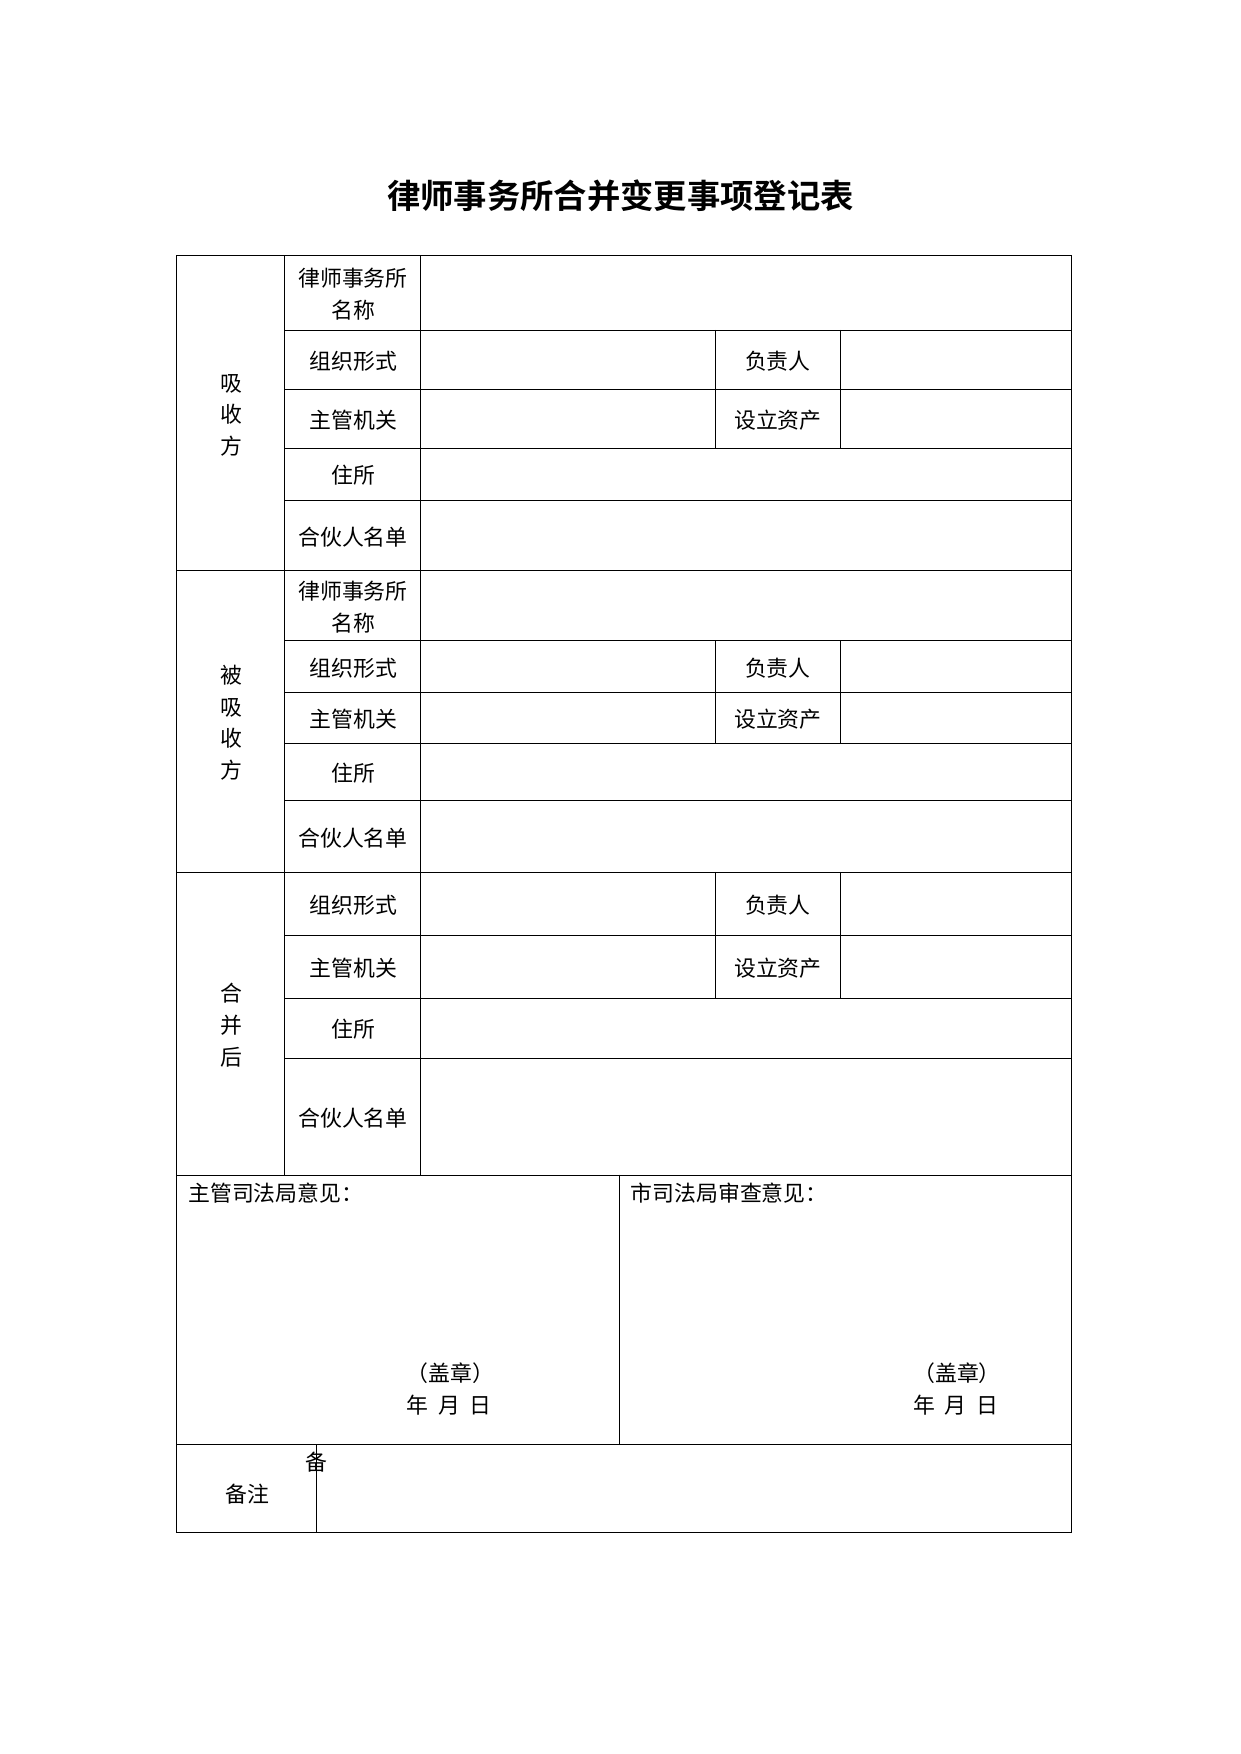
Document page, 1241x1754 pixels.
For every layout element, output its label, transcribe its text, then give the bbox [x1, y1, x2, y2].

table_cell [841, 390, 1071, 447]
table_cell 设立资产 [716, 936, 840, 998]
table_cell [421, 331, 715, 389]
table_cell 设立资产 [716, 390, 840, 447]
table_cell 设立资产 [716, 693, 840, 743]
table_header 律师事务所名称 [285, 256, 420, 330]
table_cell [421, 999, 1071, 1058]
table_cell 负责人 [716, 641, 840, 692]
table_cell [421, 693, 715, 743]
table_header 吸 收 方 [177, 256, 284, 570]
table_cell [421, 744, 1071, 800]
table_cell 合 并 后 [177, 873, 284, 1174]
table_cell [317, 1445, 1071, 1532]
table_cell 住所 [285, 449, 420, 500]
table_cell 主管机关 [285, 390, 420, 447]
table_cell 律师事务所名称 [285, 571, 420, 640]
table_cell 住所 [285, 744, 420, 800]
table_cell [841, 331, 1071, 389]
table_cell [421, 873, 715, 935]
table_cell 组织形式 [285, 641, 420, 692]
table_cell [841, 936, 1071, 998]
table_cell 被 吸 收 方 [177, 571, 284, 872]
table_cell 市司法局审查意见： （盖章） 年 月 日 [620, 1176, 1071, 1444]
table_cell [421, 1059, 1071, 1174]
table_cell 备备注 [177, 1445, 316, 1532]
table_cell [841, 641, 1071, 692]
table_cell [421, 641, 715, 692]
table_cell 住所 [285, 999, 420, 1058]
table_header [421, 256, 1071, 330]
table_cell 合伙人名单 [285, 501, 420, 570]
table_cell [421, 571, 1071, 640]
table_cell 组织形式 [285, 331, 420, 389]
text 律师事务所合并变更事项登记表 [187, 162, 1053, 227]
table_cell [421, 501, 1071, 570]
table_cell [421, 801, 1071, 872]
table_cell 负责人 [716, 331, 840, 389]
table_cell [421, 936, 715, 998]
table_cell 主管机关 [285, 693, 420, 743]
table_cell 合伙人名单 [285, 1059, 420, 1174]
table_cell 合伙人名单 [285, 801, 420, 872]
table_cell [421, 390, 715, 447]
table_cell [841, 693, 1071, 743]
table_cell 主管机关 [285, 936, 420, 998]
table_cell [841, 873, 1071, 935]
table_cell 主管司法局意见： （盖章） 年 月 日 [177, 1176, 619, 1444]
table_cell 组织形式 [285, 873, 420, 935]
table_cell [421, 449, 1071, 500]
table_cell 负责人 [716, 873, 840, 935]
